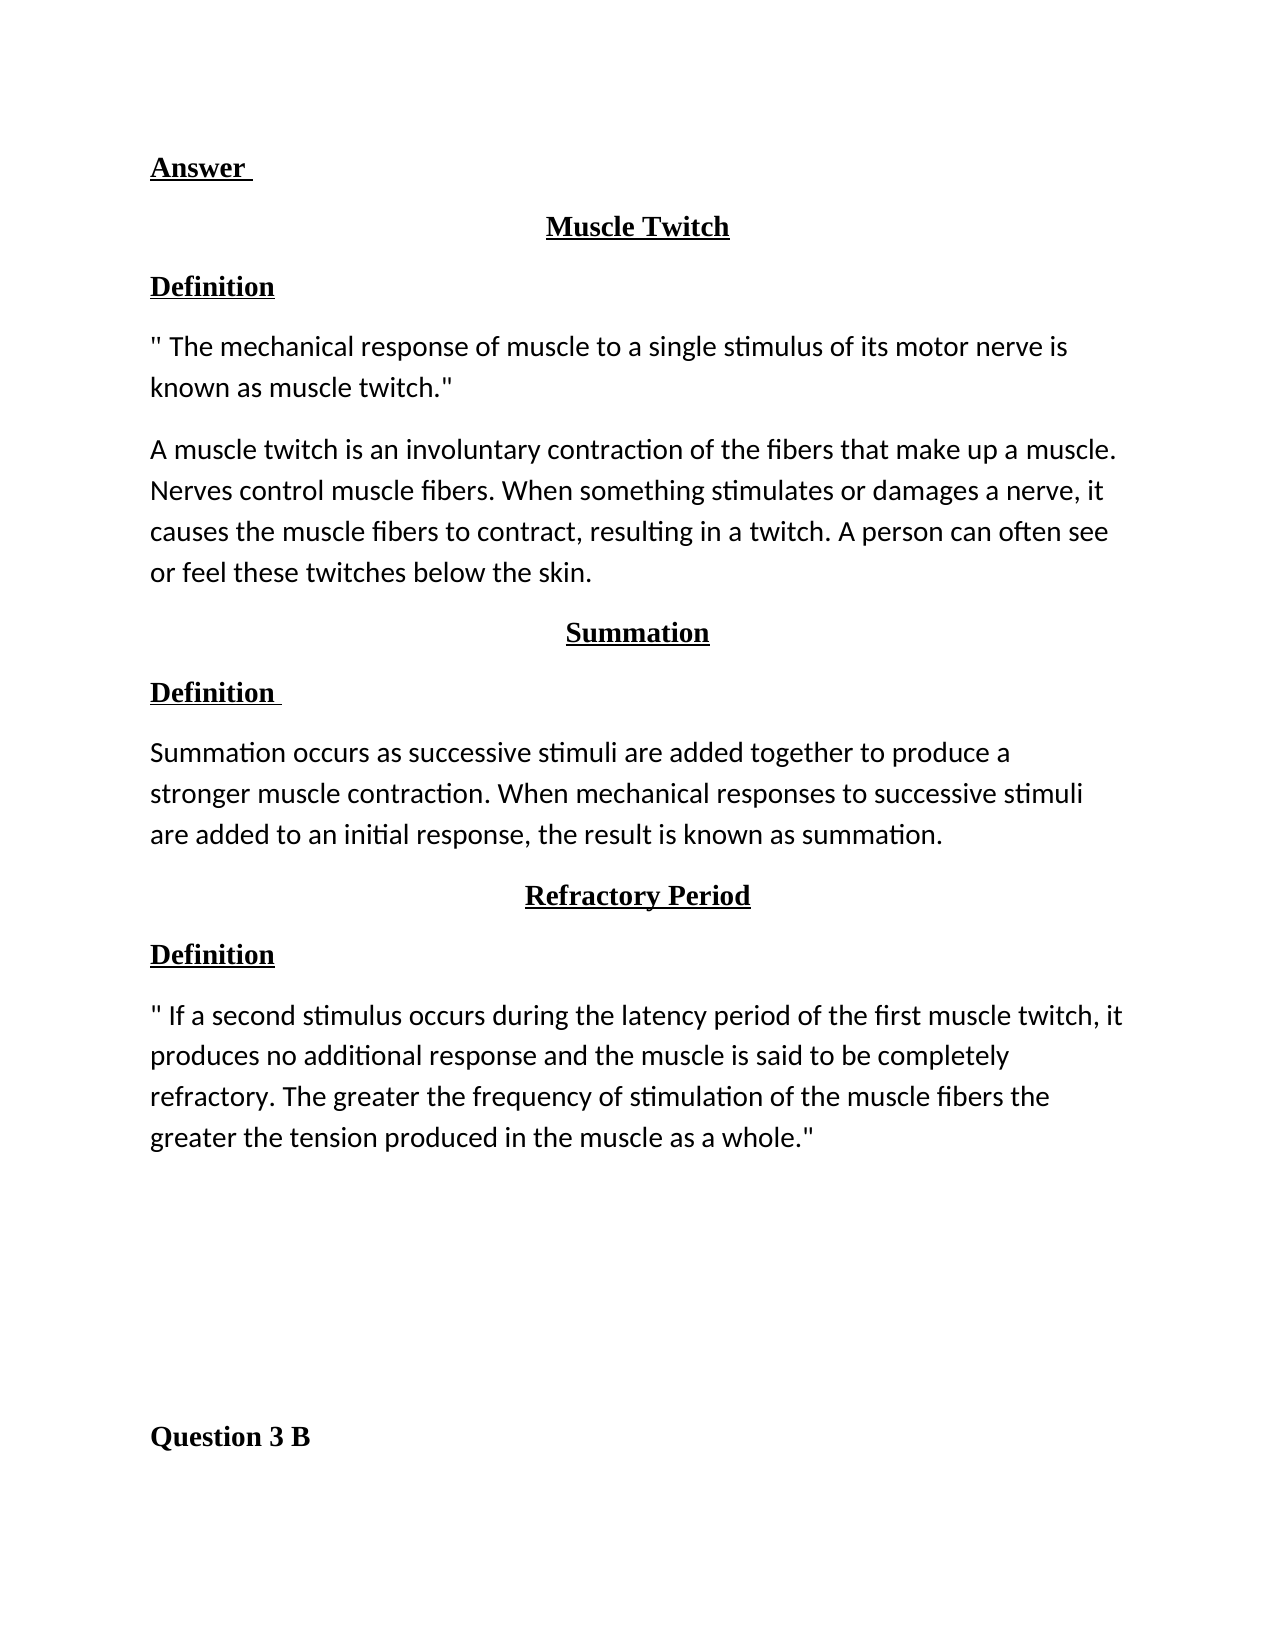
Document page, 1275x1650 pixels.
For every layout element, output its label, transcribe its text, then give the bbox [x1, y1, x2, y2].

text Summation occurs as successive stimuli are added together to produce a stronger muscle contraction. When mechanical responses to successive stimuli are added to an initial response, the result is known as summation. [150, 734, 1125, 852]
text Question 3 B [150, 1419, 1125, 1452]
text Definition [150, 269, 1125, 302]
text " The mechanical response of muscle to a single stimulus of its motor nerve is known as muscle twitch." [150, 328, 1125, 405]
text Summation [150, 615, 1125, 649]
text A muscle twitch is an involuntary contraction of the fibers that make up a muscle. Nerves control muscle fibers. When something stimulates or damages a nerve, it causes the muscle fibers to contract, resulting in a twitch. A person can often see or feel these twitches below the skin. [150, 431, 1125, 589]
text Definition [150, 675, 1125, 708]
text Definition [150, 937, 1125, 971]
text Answer [150, 150, 1125, 183]
text " If a second stimulus occurs during the latency period of the first muscle twitch, it produces no additional response and the muscle is said to be completely refractory. The greater the frequency of stimulation of the muscle fibers the greater the tension produced in the muscle as a whole." [150, 997, 1125, 1155]
text Muscle Twitch [150, 209, 1125, 243]
text Refractory Period [150, 878, 1125, 911]
